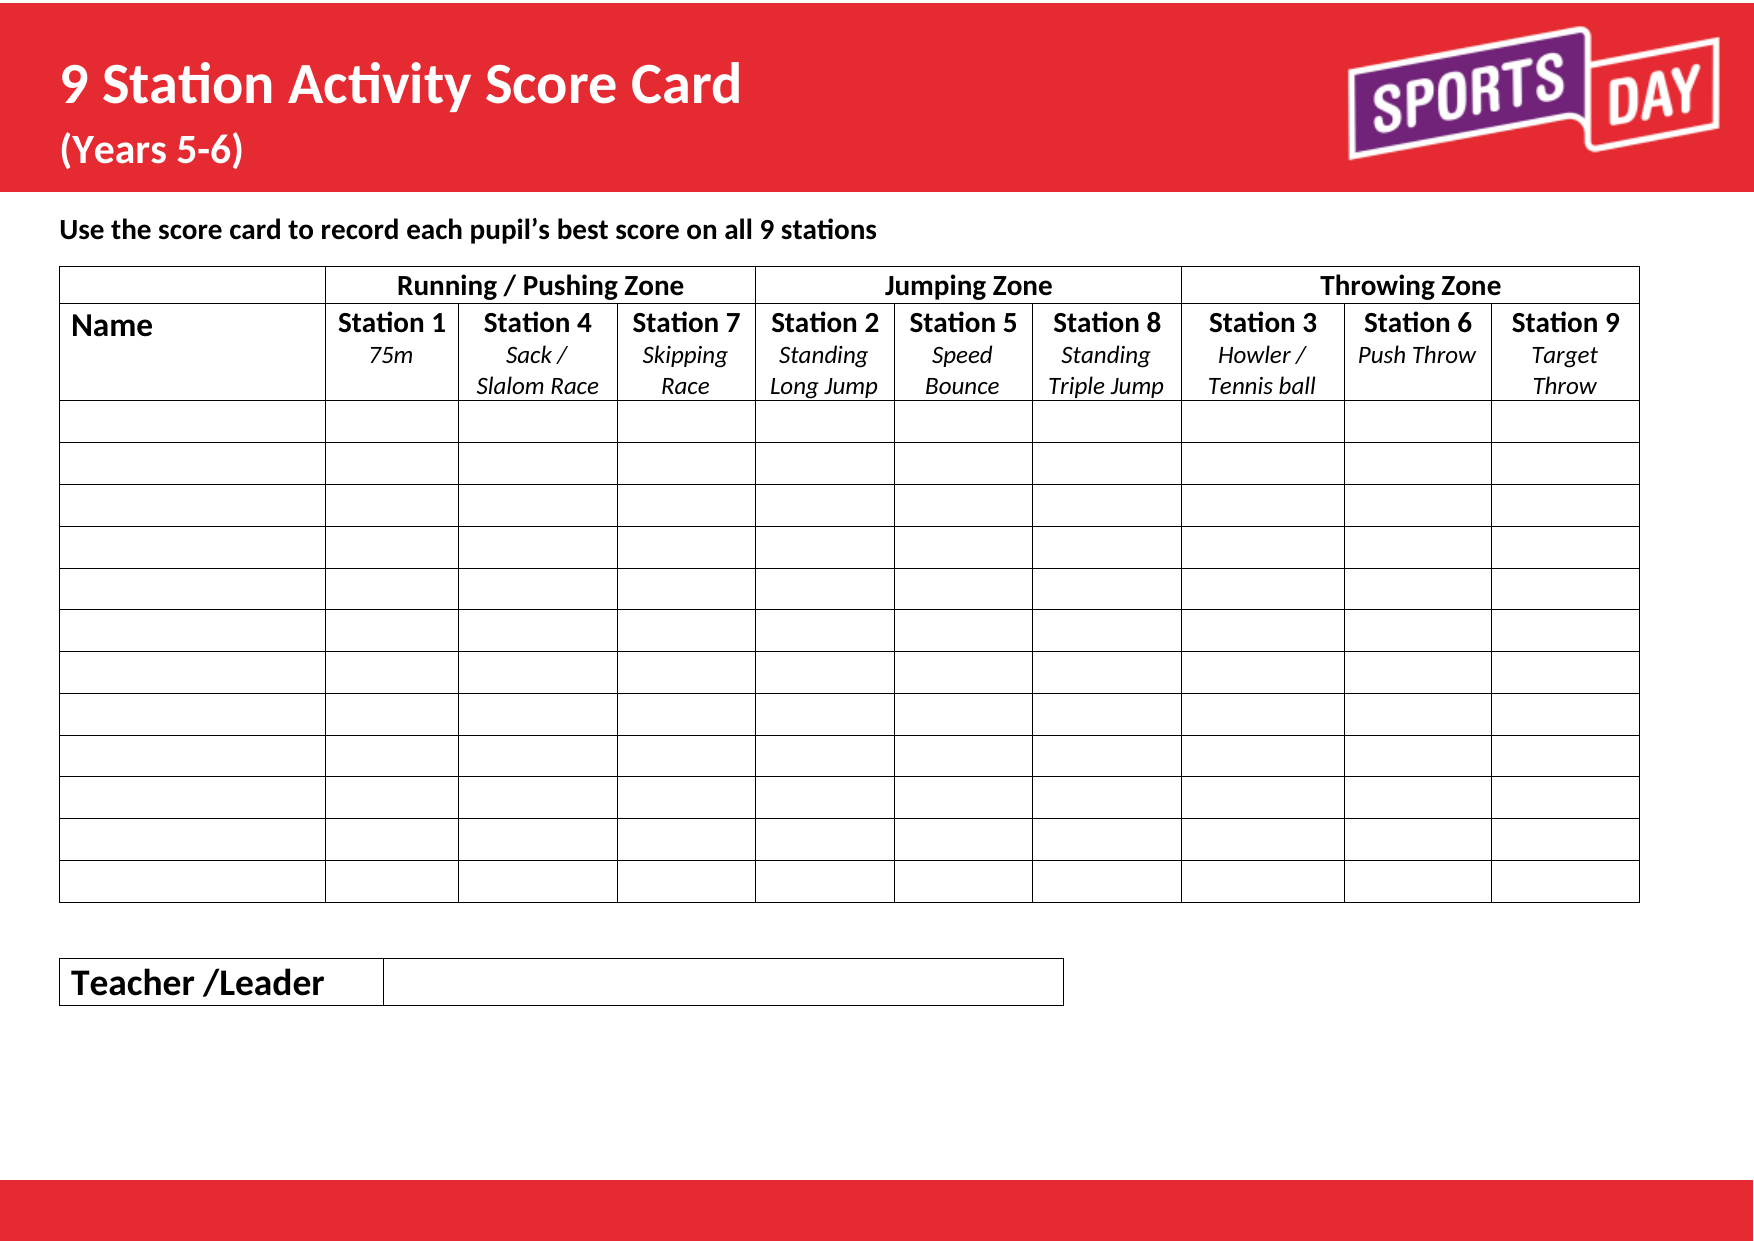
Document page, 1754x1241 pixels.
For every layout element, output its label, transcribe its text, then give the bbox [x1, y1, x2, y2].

table_cell [1492, 485, 1639, 526]
table_cell [1345, 401, 1491, 442]
table_cell [1182, 777, 1344, 818]
table_cell [1345, 527, 1491, 567]
table_cell [1033, 652, 1181, 693]
table_cell [459, 443, 617, 484]
table_cell [60, 777, 325, 818]
table_cell [1033, 777, 1181, 818]
table_cell [60, 485, 325, 526]
table_cell [1182, 694, 1344, 734]
table_cell [1182, 401, 1344, 442]
table_cell [618, 736, 755, 776]
table_cell [326, 610, 458, 651]
table_cell [756, 569, 894, 609]
table_cell Station 4 Sack / Slalom Race [459, 304, 617, 400]
table_cell [1033, 443, 1181, 484]
table_cell Station 6 Push Throw [1345, 304, 1491, 400]
table_cell [1182, 485, 1344, 526]
table_cell [618, 610, 755, 651]
table_cell Station 5 Speed Bounce [895, 304, 1032, 400]
table_cell [459, 569, 617, 609]
table_cell [459, 861, 617, 902]
table_cell [1492, 610, 1639, 651]
table_cell [1182, 443, 1344, 484]
table_cell [1345, 777, 1491, 818]
table_cell [618, 652, 755, 693]
picture [0, 1180, 1753, 1241]
table_cell [895, 527, 1032, 567]
table_cell [1345, 736, 1491, 776]
table_cell [1033, 861, 1181, 902]
table_cell [60, 694, 325, 734]
table_cell [895, 569, 1032, 609]
table_cell [756, 736, 894, 776]
table_cell [1345, 694, 1491, 734]
table_cell Station 9 Target Throw [1492, 304, 1639, 400]
table_cell [60, 527, 325, 567]
table_header Running / Pushing Zone [326, 267, 755, 303]
table_cell [60, 861, 325, 902]
table_cell [459, 485, 617, 526]
table_header Jumping Zone [756, 267, 1181, 303]
table_cell [618, 485, 755, 526]
table_cell [618, 777, 755, 818]
table_cell [326, 485, 458, 526]
table_cell Station 8 Standing Triple Jump [1033, 304, 1181, 400]
table_cell [1182, 861, 1344, 902]
table_cell [1345, 819, 1491, 860]
table_cell [1492, 819, 1639, 860]
table_cell [60, 652, 325, 693]
table_cell [326, 819, 458, 860]
table_cell [895, 401, 1032, 442]
table_cell Station 3 Howler / Tennis ball [1182, 304, 1344, 400]
table_cell [1345, 569, 1491, 609]
table_cell [326, 401, 458, 442]
table_cell [895, 777, 1032, 818]
table_cell [895, 819, 1032, 860]
table_cell [326, 527, 458, 567]
table_cell [1345, 861, 1491, 902]
table_cell [618, 527, 755, 567]
table_cell [895, 610, 1032, 651]
table_cell [1033, 610, 1181, 651]
table_cell [459, 527, 617, 567]
table_cell [1182, 736, 1344, 776]
table_cell [1492, 694, 1639, 734]
table_header Throwing Zone [1182, 267, 1639, 303]
table_cell [756, 401, 894, 442]
table_cell [895, 694, 1032, 734]
table_header Teacher /Leader [60, 959, 383, 1004]
table_cell [756, 694, 894, 734]
table_cell [1492, 569, 1639, 609]
table_cell [459, 736, 617, 776]
table_cell Name [60, 304, 325, 400]
table_cell [895, 736, 1032, 776]
table_cell [459, 694, 617, 734]
table_cell [1033, 485, 1181, 526]
table_cell [618, 401, 755, 442]
table_cell [1492, 861, 1639, 902]
table_header [60, 267, 325, 303]
table_cell [618, 694, 755, 734]
table_cell [459, 777, 617, 818]
table_cell [895, 652, 1032, 693]
table_cell [618, 861, 755, 902]
table_cell [1492, 652, 1639, 693]
table_cell [618, 569, 755, 609]
table_cell [326, 443, 458, 484]
table_cell [1182, 610, 1344, 651]
table_cell [1033, 694, 1181, 734]
table_cell [1492, 736, 1639, 776]
table_cell [60, 610, 325, 651]
table_header [384, 959, 1063, 1004]
table_cell [618, 819, 755, 860]
table_cell [459, 610, 617, 651]
table_cell [895, 861, 1032, 902]
table_cell [60, 819, 325, 860]
text Use the score card to record each pupil’s best score on all 9 stations [59, 211, 1604, 246]
table_cell [1492, 401, 1639, 442]
table_cell [1345, 652, 1491, 693]
table_cell [60, 569, 325, 609]
table_cell [895, 443, 1032, 484]
table_cell [326, 861, 458, 902]
table_cell [1492, 443, 1639, 484]
table_cell [326, 777, 458, 818]
table_cell Station 7 Skipping Race [618, 304, 755, 400]
table_cell [326, 652, 458, 693]
table_cell [459, 401, 617, 442]
table_cell Station 2 Standing Long Jump [756, 304, 894, 400]
table_cell [1033, 401, 1181, 442]
table_cell [459, 819, 617, 860]
text 9 Station Activity Score Card (Years 5-6) [59, 47, 1604, 173]
table_cell [326, 736, 458, 776]
table_cell [756, 610, 894, 651]
table_cell [618, 443, 755, 484]
table_cell [60, 736, 325, 776]
table_cell [1492, 527, 1639, 567]
table_cell [326, 694, 458, 734]
table_cell [1182, 527, 1344, 567]
table_cell [1345, 610, 1491, 651]
table_cell [60, 401, 325, 442]
table_cell [1182, 819, 1344, 860]
table_cell [756, 443, 894, 484]
table_cell [756, 819, 894, 860]
table_cell [459, 652, 617, 693]
table_cell [756, 527, 894, 567]
table_cell Station 1 75m [326, 304, 458, 400]
table_cell [1033, 527, 1181, 567]
table_cell [1033, 569, 1181, 609]
table_cell [756, 777, 894, 818]
table_cell [756, 652, 894, 693]
table_cell [1182, 569, 1344, 609]
table_cell [1492, 777, 1639, 818]
table_cell [1345, 443, 1491, 484]
table_cell [1182, 652, 1344, 693]
table_cell [1345, 485, 1491, 526]
table_cell [756, 861, 894, 902]
table_cell [1033, 819, 1181, 860]
table_cell [1033, 736, 1181, 776]
table_cell [895, 485, 1032, 526]
table_cell [756, 485, 894, 526]
table_cell [60, 443, 325, 484]
table_cell [326, 569, 458, 609]
